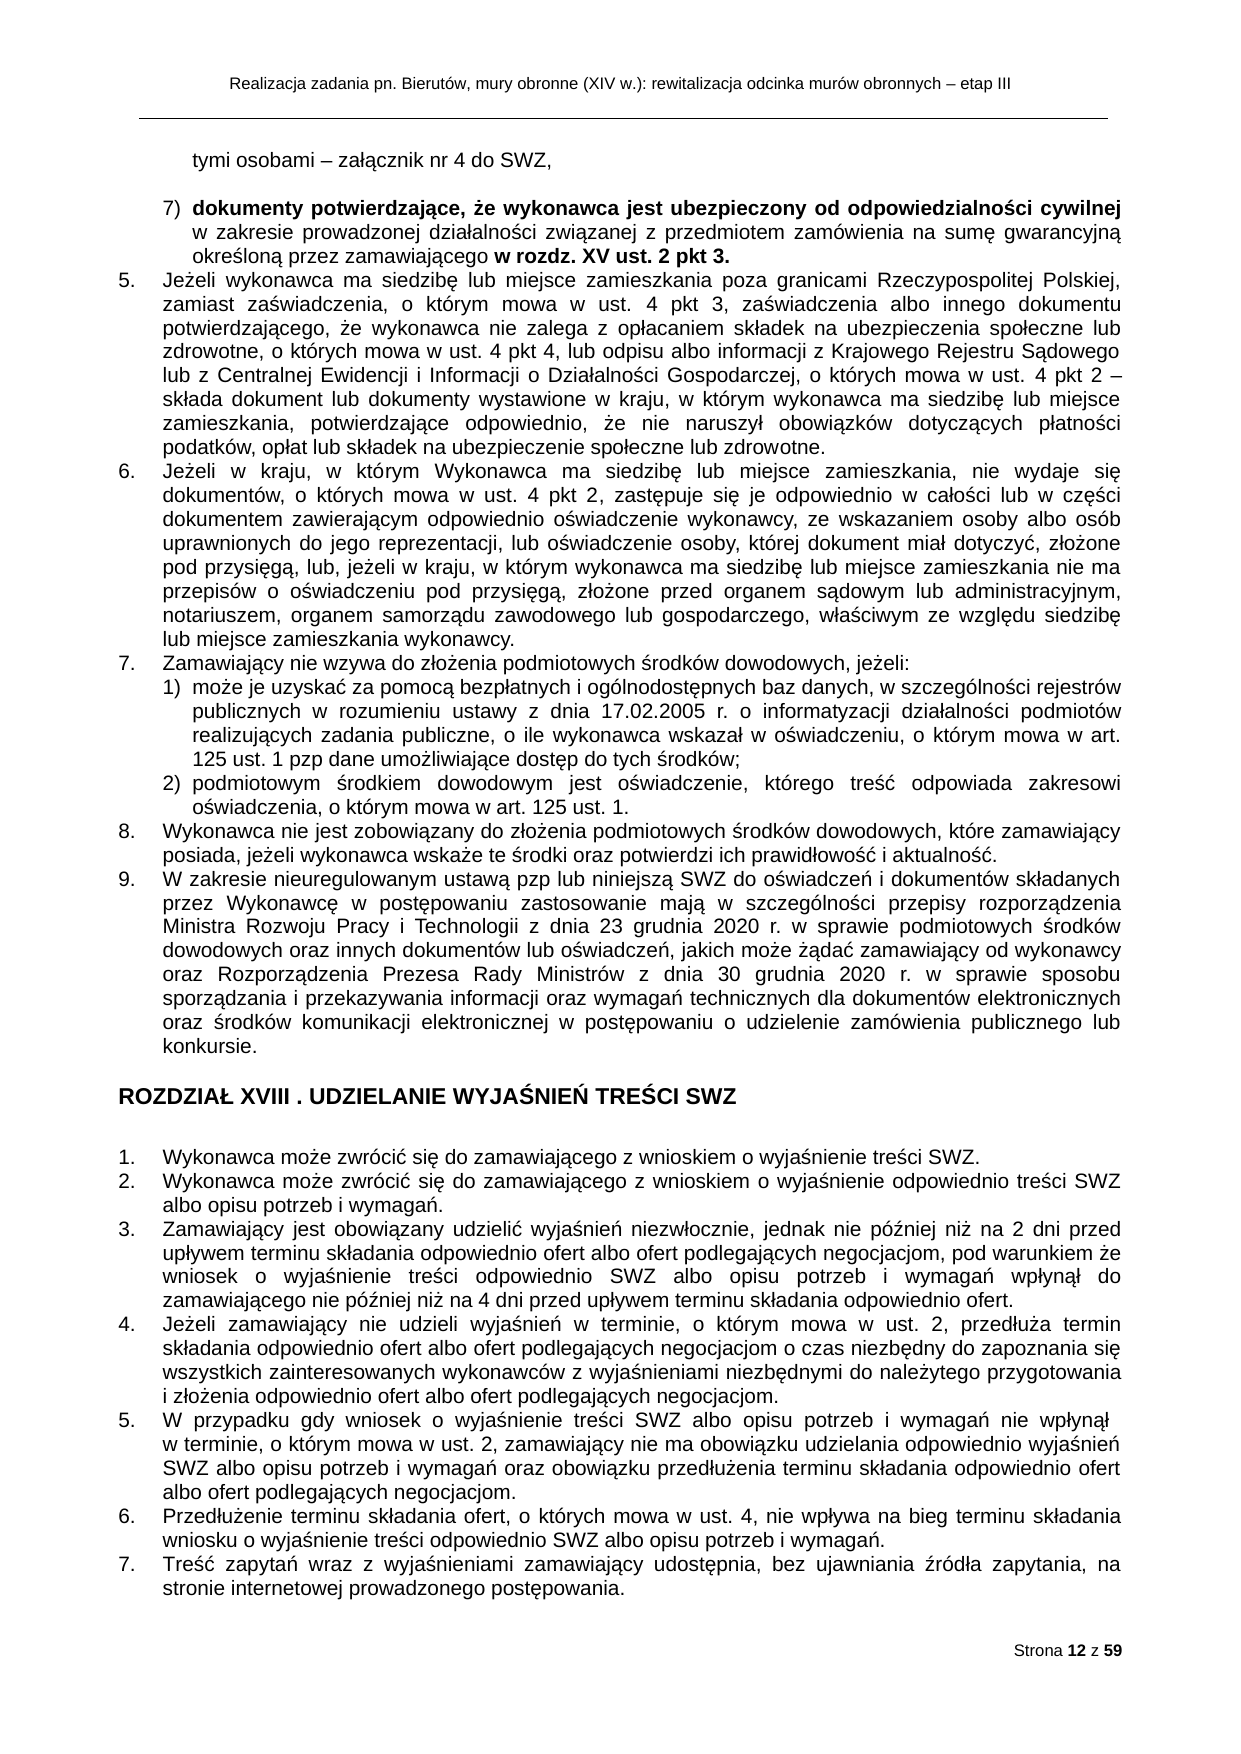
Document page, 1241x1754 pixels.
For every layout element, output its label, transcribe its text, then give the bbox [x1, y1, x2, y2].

list podmiotowym środkiem dowodowym jest oświadczenie, którego treść odpowiada zakresowi oświadczenia, o którym mowa w art. 125 ust. 1. [162, 771, 1122, 818]
list W zakresie nieuregulowanym ustawą pzp lub niniejszą SWZ do oświadczeń i dokumentów składanych przez Wykonawcę w postępowaniu zastosowanie mają w szczególności przepisy rozporządzenia Ministra Rozwoju Pracy i Technologii z dnia 23 grudnia 2020 r. w sprawie podmiotowych środków dowodowych oraz innych dokumentów lub oświadczeń, jakich może żądać zamawiający od wykonawcy oraz Rozporządzenia Prezesa Rady Ministrów z dnia 30 grudnia 2020 r. w sprawie sposobu sporządzania i przekazywania informacji oraz wymagań technicznych dla dokumentów elektronicznych oraz środków komunikacji elektronicznej w postępowaniu o udzielenie zamówienia publicznego lub konkursie. [118, 866, 1122, 1058]
subtitle ROZDZIAŁ XVIII . UDZIELANIE WYJAŚNIEŃ TREŚCI SWZ [118, 1083, 1122, 1109]
list może je uzyskać za pomocą bezpłatnych i ogólnodostępnych baz danych, w szczególności rejestrów publicznych w rozumieniu ustawy z dnia 17.02.2005 r. o informatyzacji działalności podmiotów realizujących zadania publiczne, o ile wykonawca wskazał w oświadczeniu, o którym mowa w art. 125 ust. 1 pzp dane umożliwiające dostęp do tych środków; [162, 675, 1122, 771]
list Treść zapytań wraz z wyjaśnieniami zamawiający udostępnia, bez ujawniania źródła zapytania, na stronie internetowej prowadzonego postępowania. [118, 1552, 1122, 1600]
list Wykonawca może zwrócić się do zamawiającego z wnioskiem o wyjaśnienie treści SWZ. [118, 1144, 1122, 1168]
list Zamawiający jest obowiązany udzielić wyjaśnień niezwłocznie, jednak nie później niż na 2 dni przed upływem terminu składania odpowiednio ofert albo ofert podlegających negocjacjom, pod warunkiem że wniosek o wyjaśnienie treści odpowiednio SWZ albo opisu potrzeb i wymagań wpłynął do zamawiającego nie później niż na 4 dni przed upływem terminu składania odpowiednio ofert. [118, 1216, 1122, 1312]
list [162, 148, 1122, 172]
list Jeżeli zamawiający nie udzieli wyjaśnień w terminie, o którym mowa w ust. 2, przedłuża termin składania odpowiednio ofert albo ofert podlegających negocjacjom o czas niezbędny do zapoznania się wszystkich zainteresowanych wykonawców z wyjaśnieniami niezbędnymi do należytego przygotowania i złożenia odpowiednio ofert albo ofert podlegających negocjacjom. [118, 1312, 1122, 1408]
list Jeżeli w kraju, w którym Wykonawca ma siedzibę lub miejsce zamieszkania, nie wydaje się dokumentów, o których mowa w ust. 4 pkt 2, zastępuje się je odpowiednio w całości lub w części dokumentem zawierającym odpowiednio oświadczenie wykonawcy, ze wskazaniem osoby albo osób uprawnionych do jego reprezentacji, lub oświadczenie osoby, której dokument miał dotyczyć, złożone pod przysięgą, lub, jeżeli w kraju, w którym wykonawca ma siedzibę lub miejsce zamieszkania nie ma przepisów o oświadczeniu pod przysięgą, złożone przed organem sądowym lub administracyjnym, notariuszem, organem samorządu zawodowego lub gospodarczego, właściwym ze względu siedzibę lub miejsce zamieszkania wykonawcy. [118, 459, 1122, 651]
list Wykonawca nie jest zobowiązany do złożenia podmiotowych środków dowodowych, które zamawiający posiada, jeżeli wykonawca wskaże te środki oraz potwierdzi ich prawidłowość i aktualność. [118, 818, 1122, 866]
list Wykonawca może zwrócić się do zamawiającego z wnioskiem o wyjaśnienie odpowiednio treści SWZ albo opisu potrzeb i wymagań. [118, 1168, 1122, 1216]
list dokumenty potwierdzające, że wykonawca jest ubezpieczony od odpowiedzialności cywilnej w zakresie prowadzonej działalności związanej z przedmiotem zamówienia na sumę gwarancyjną określoną przez zamawiającego w rozdz. XV ust. 2 pkt 3. [162, 196, 1122, 267]
list Zamawiający nie wzywa do złożenia podmiotowych środków dowodowych, jeżeli: [118, 651, 1122, 675]
list Jeżeli wykonawca ma siedzibę lub miejsce zamieszkania poza granicami Rzeczypospolitej Polskiej, zamiast zaświadczenia, o którym mowa w ust. 4 pkt 3, zaświadczenia albo innego dokumentu potwierdzającego, że wykonawca nie zalega z opłacaniem składek na ubezpieczenia społeczne lub zdrowotne, o których mowa w ust. 4 pkt 4, lub odpisu albo informacji z Krajowego Rejestru Sądowego lub z Centralnej Ewidencji i Informacji o Działalności Gospodarczej, o których mowa w ust. 4 pkt 2 – składa dokument lub dokumenty wystawione w kraju, w którym wykonawca ma siedzibę lub miejsce zamieszkania, potwierdzające odpowiednio, że nie naruszył obowiązków dotyczących płatności podatków, opłat lub składek na ubezpieczenie społeczne lub zdrowotne. [118, 267, 1122, 459]
list W przypadku gdy wniosek o wyjaśnienie treści SWZ albo opisu potrzeb i wymagań nie wpłynął w terminie, o którym mowa w ust. 2, zamawiający nie ma obowiązku udzielania odpowiednio wyjaśnień SWZ albo opisu potrzeb i wymagań oraz obowiązku przedłużenia terminu składania odpowiednio ofert albo ofert podlegających negocjacjom. [118, 1408, 1122, 1504]
list Przedłużenie terminu składania ofert, o których mowa w ust. 4, nie wpływa na bieg terminu składania wniosku o wyjaśnienie treści odpowiednio SWZ albo opisu potrzeb i wymagań. [118, 1504, 1122, 1552]
